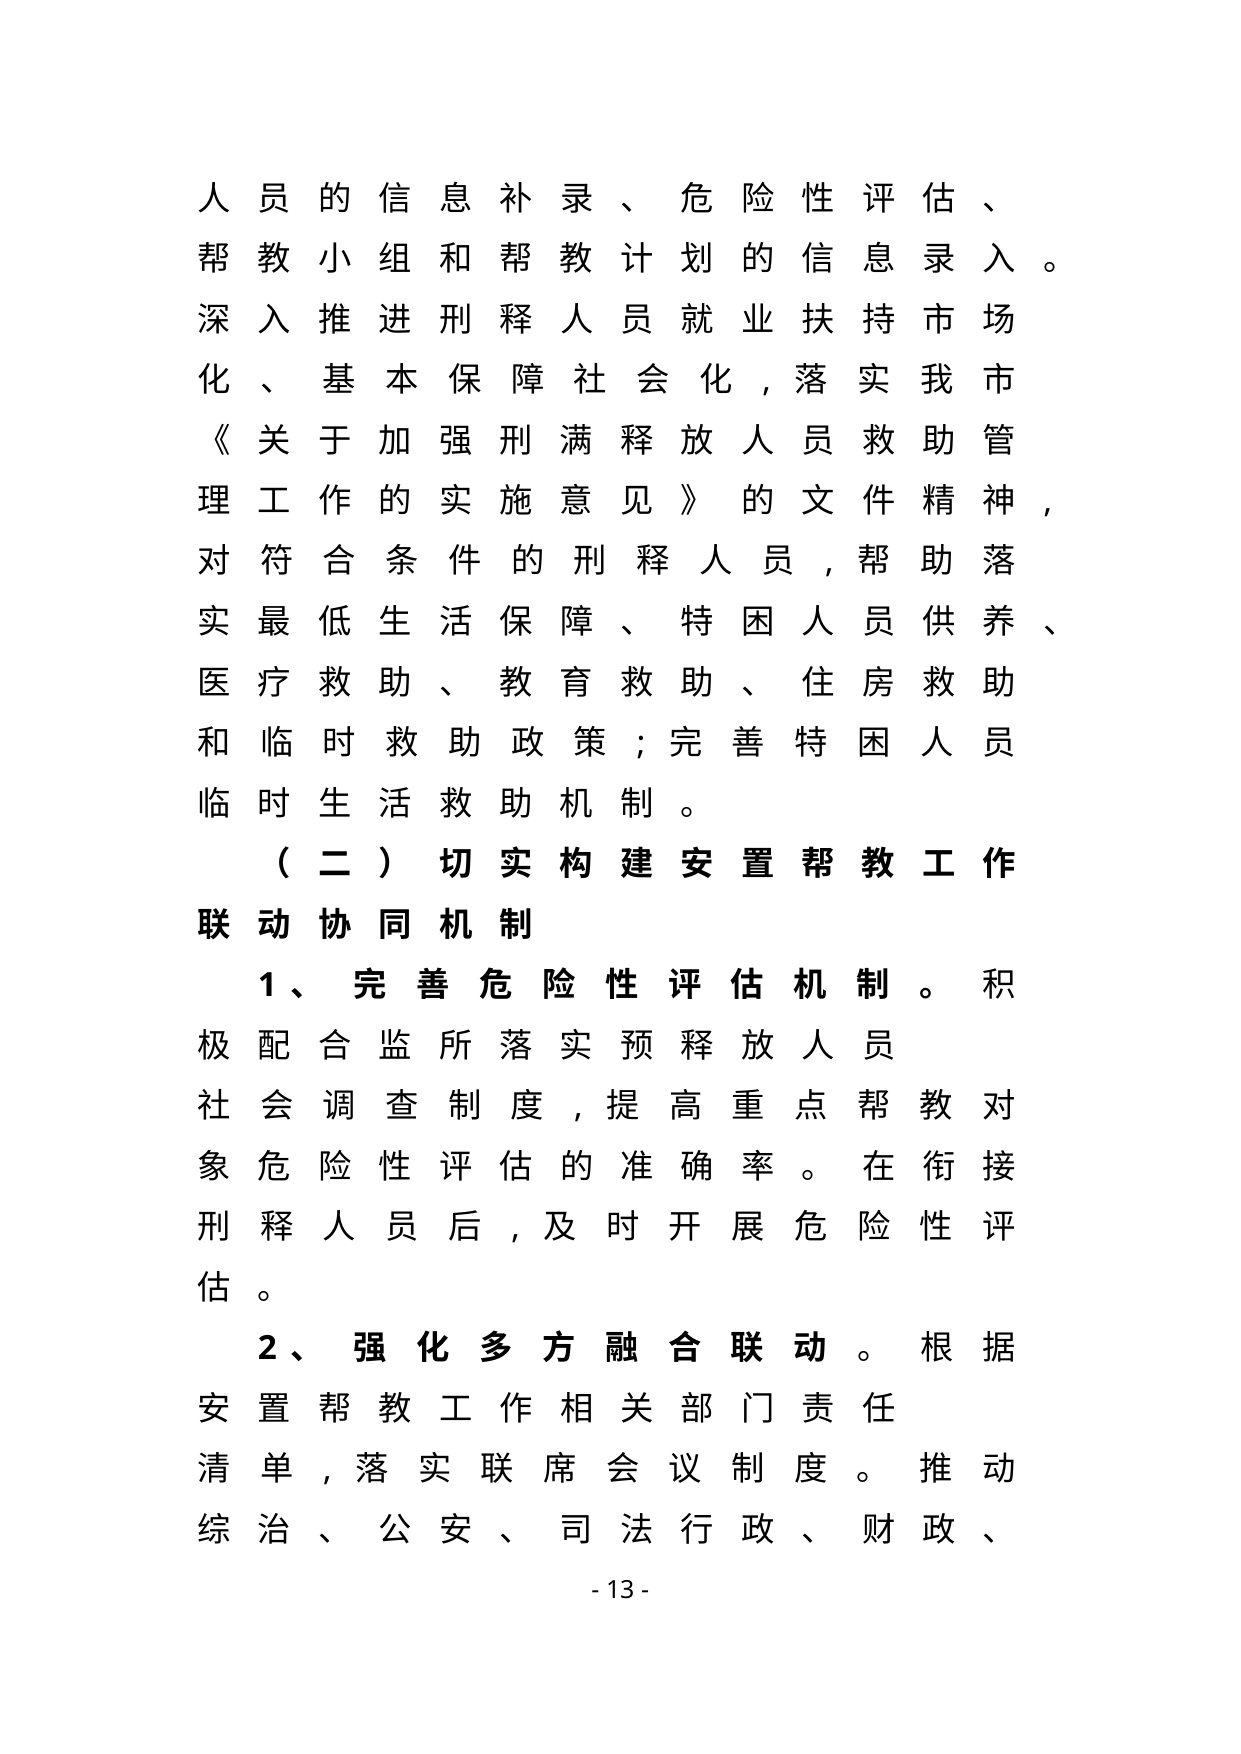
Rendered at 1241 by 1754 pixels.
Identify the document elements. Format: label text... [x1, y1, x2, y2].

text 1、完善危险性评估机制。积极配合监所落实预释放人员 [197, 952, 1043, 1073]
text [197, 1436, 1043, 1557]
text 社会调查制度,提高重点帮教对象危险性评估的准确率。在衔接刑释人员后,及时开展危险性评估。 [197, 1073, 1043, 1315]
text （二）切实构建安置帮教工作联动协同机制 [197, 831, 1043, 952]
text 2、强化多方融合联动。根据安置帮教工作相关部门责任 [197, 1315, 1043, 1436]
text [197, 165, 1043, 831]
